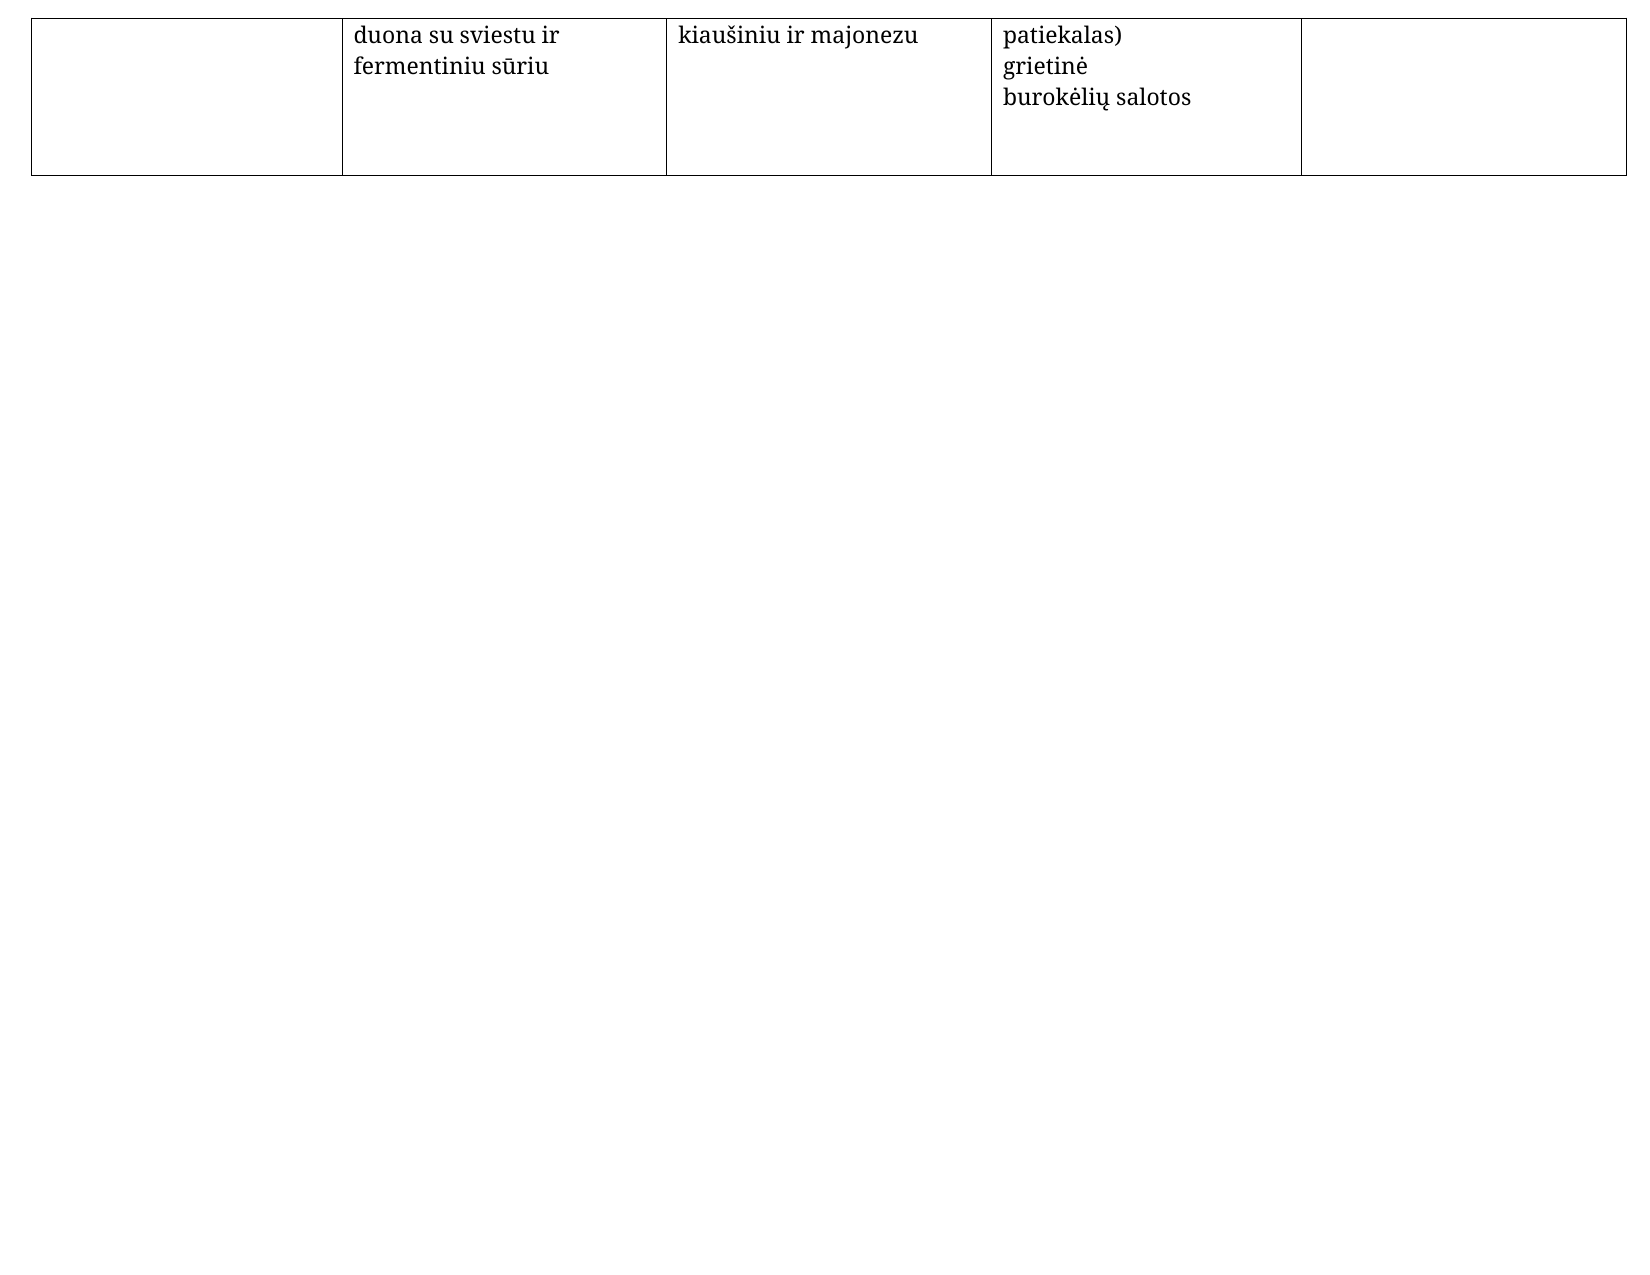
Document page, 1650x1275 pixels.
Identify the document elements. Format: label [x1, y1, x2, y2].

table_cell [32, 19, 342, 175]
table_cell [1302, 19, 1626, 175]
table_cell [343, 19, 666, 175]
table_cell [992, 19, 1301, 175]
table_cell [667, 19, 991, 175]
